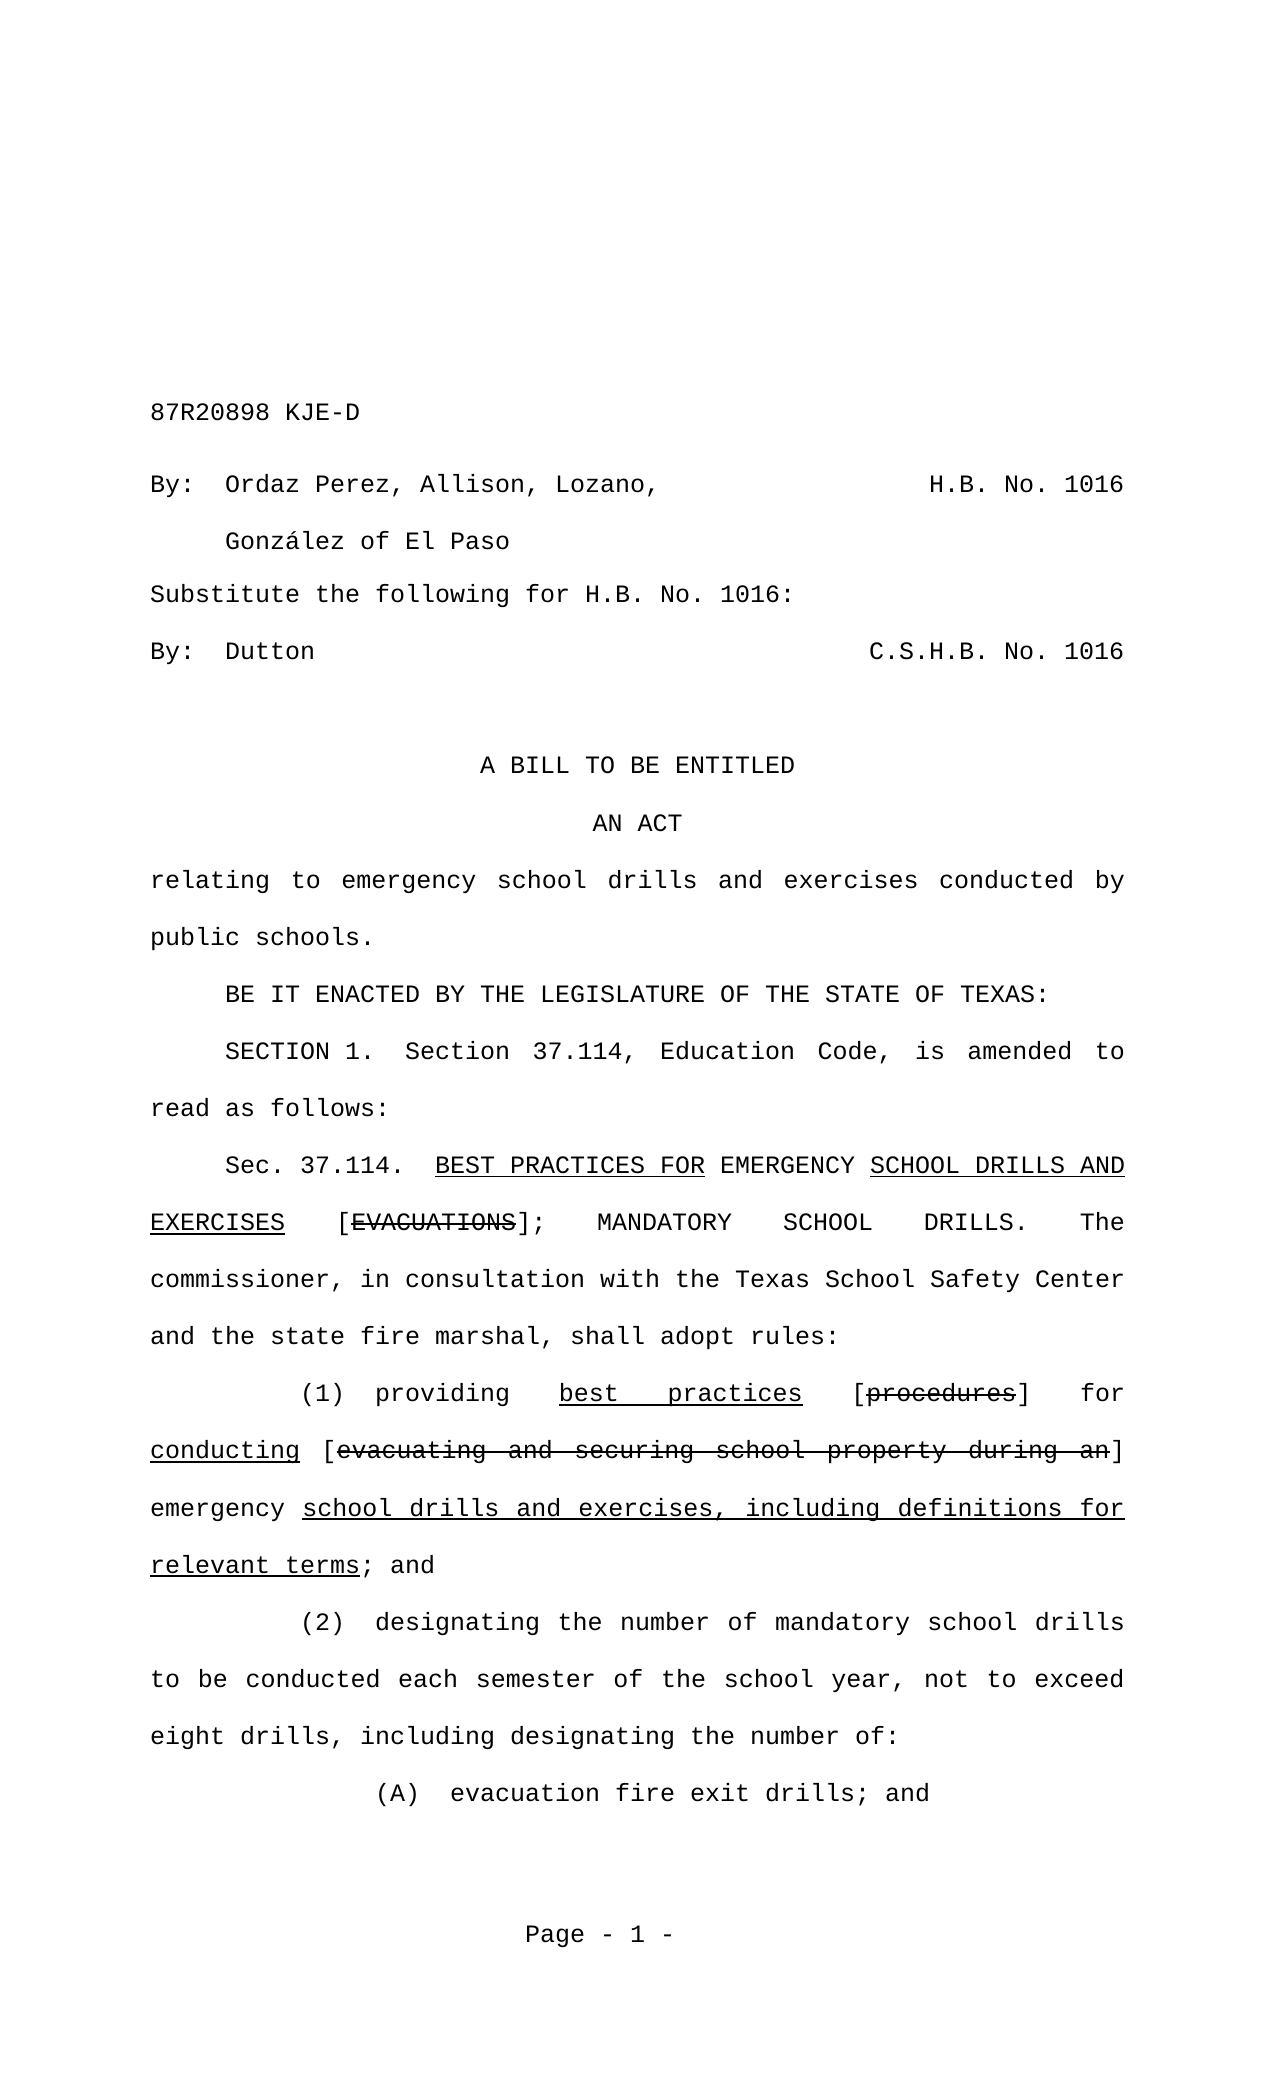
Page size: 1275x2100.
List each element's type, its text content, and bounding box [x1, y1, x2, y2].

text AN ACT [150, 810, 1125, 838]
text González of El Paso [150, 528, 1125, 557]
text By: Dutton C.S.H.B. No. 1016 [150, 639, 1125, 667]
text BE IT ENACTED BY THE LEGISLATURE OF THE STATE OF TEXAS: [150, 981, 1125, 1010]
text (A) evacuation fire exit drills; and [150, 1780, 1125, 1809]
text Substitute the following for H.B. No. 1016: [150, 582, 1125, 610]
text relating to emergency school drills and exercises conducted by public schools. [150, 867, 1125, 953]
text By: Ordaz Perez, Allison, Lozano, H.B. No. 1016 [150, 471, 1125, 499]
text (1) providing best practices [procedures] for conducting [evacuating and securing school property during an] emergency school drills and exercises, including definitions for relevant terms; and [150, 1381, 1125, 1581]
text A BILL TO BE ENTITLED [150, 753, 1125, 781]
text (2) designating the number of mandatory school drills to be conducted each semester of the school year, not to exceed eight drills, including designating the number of: [150, 1609, 1125, 1752]
text SECTION 1. Section 37.114, Education Code, is amended to read as follows: [150, 1038, 1125, 1124]
text 87R20898 KJE-D [150, 399, 1125, 428]
text Sec. 37.114. BEST PRACTICES FOR EMERGENCY SCHOOL DRILLS AND EXERCISES [EVACUATIONS]; MANDATORY SCHOOL DRILLS. The commissioner, in consultation with the Texas School Safety Center and the state fire marshal, shall adopt rules: [150, 1152, 1125, 1352]
